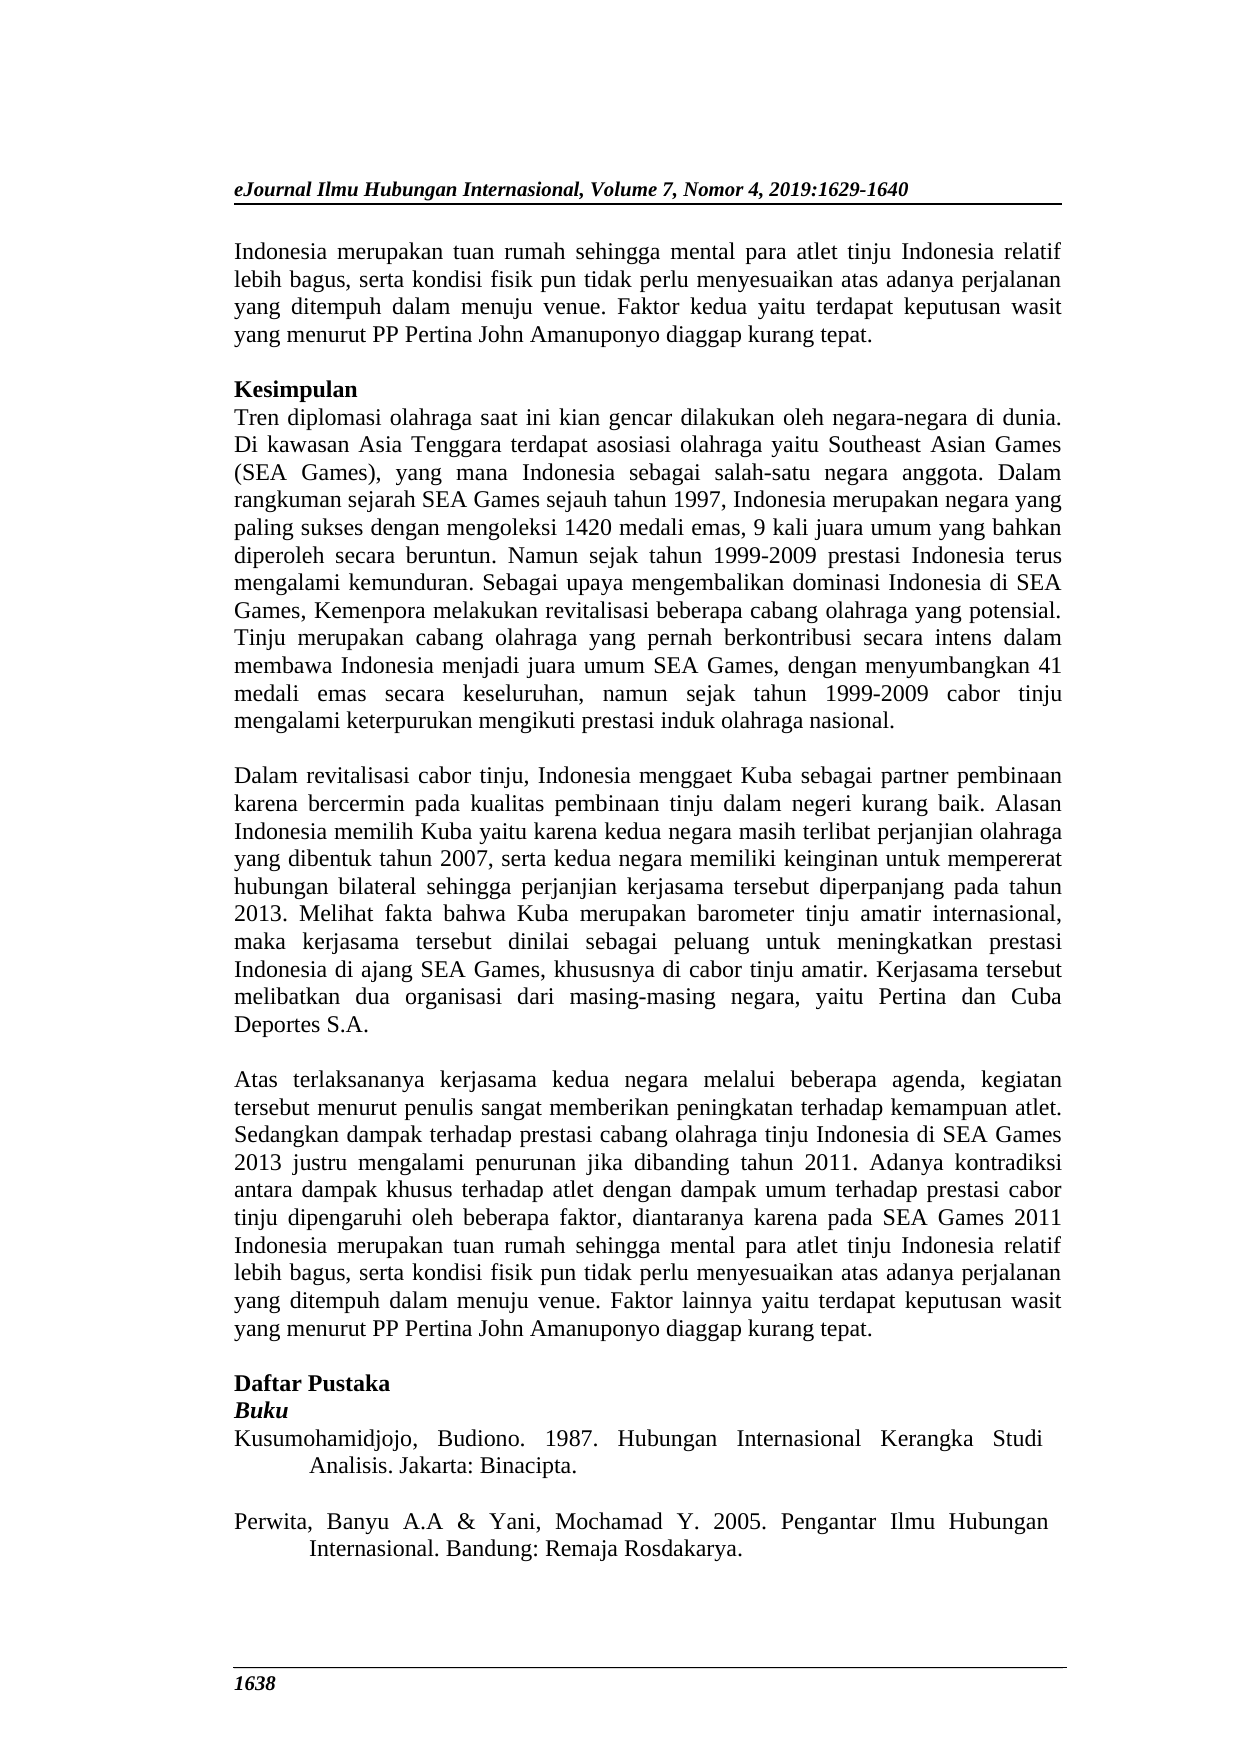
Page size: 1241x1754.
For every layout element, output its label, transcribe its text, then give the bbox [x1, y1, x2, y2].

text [234, 237, 1063, 347]
text Kusumohamidjojo, Budiono. 1987. Hubungan Internasional Kerangka Studi Analisis. Jakarta: Binacipta. [234, 1424, 1063, 1479]
text Kesimpulan [234, 375, 1063, 403]
text Perwita, Banyu A.A & Yani, Mochamad Y. 2005. Pengantar Ilmu Hubungan Internasional. Bandung: Remaja Rosdakarya. [234, 1507, 1063, 1562]
text Daftar Pustaka [234, 1369, 1063, 1396]
text Dalam revitalisasi cabor tinju, Indonesia menggaet Kuba sebagai partner pembinaan karena bercermin pada kualitas pembinaan tinju dalam negeri kurang baik. Alasan Indonesia memilih Kuba yaitu karena kedua negara masih terlibat perjanjian olahraga yang dibentuk tahun 2007, serta kedua negara memiliki keinginan untuk mempererat hubungan bilateral sehingga perjanjian kerjasama tersebut diperpanjang pada tahun 2013. Melihat fakta bahwa Kuba merupakan barometer tinju amatir internasional, maka kerjasama tersebut dinilai sebagai peluang untuk meningkatkan prestasi Indonesia di ajang SEA Games, khususnya di cabor tinju amatir. Kerjasama tersebut melibatkan dua organisasi dari masing-masing negara, yaitu Pertina dan Cuba Deportes S.A. [234, 761, 1063, 1037]
text Atas terlaksananya kerjasama kedua negara melalui beberapa agenda, kegiatan tersebut menurut penulis sangat memberikan peningkatan terhadap kemampuan atlet. Sedangkan dampak terhadap prestasi cabang olahraga tinju Indonesia di SEA Games 2013 justru mengalami penurunan jika dibanding tahun 2011. Adanya kontradiksi antara dampak khusus terhadap atlet dengan dampak umum terhadap prestasi cabor tinju dipengaruhi oleh beberapa faktor, diantaranya karena pada SEA Games 2011 Indonesia merupakan tuan rumah sehingga mental para atlet tinju Indonesia relatif lebih bagus, serta kondisi fisik pun tidak perlu menyesuaikan atas adanya perjalanan yang ditempuh dalam menuju venue. Faktor lainnya yaitu terdapat keputusan wasit yang menurut PP Pertina John Amanuponyo diaggap kurang tepat. [234, 1065, 1063, 1341]
text Tren diplomasi olahraga saat ini kian gencar dilakukan oleh negara-negara di dunia. Di kawasan Asia Tenggara terdapat asosiasi olahraga yaitu Southeast Asian Games (SEA Games), yang mana Indonesia sebagai salah-satu negara anggota. Dalam rangkuman sejarah SEA Games sejauh tahun 1997, Indonesia merupakan negara yang paling sukses dengan mengoleksi 1420 medali emas, 9 kali juara umum yang bahkan diperoleh secara beruntun. Namun sejak tahun 1999-2009 prestasi Indonesia terus mengalami kemunduran. Sebagai upaya mengembalikan dominasi Indonesia di SEA Games, Kemenpora melakukan revitalisasi beberapa cabang olahraga yang potensial. Tinju merupakan cabang olahraga yang pernah berkontribusi secara intens dalam membawa Indonesia menjadi juara umum SEA Games, dengan menyumbangkan 41 medali emas secara keseluruhan, namun sejak tahun 1999-2009 cabor tinju mengalami keterpurukan mengikuti prestasi induk olahraga nasional. [234, 403, 1063, 734]
text Buku [234, 1396, 1063, 1424]
